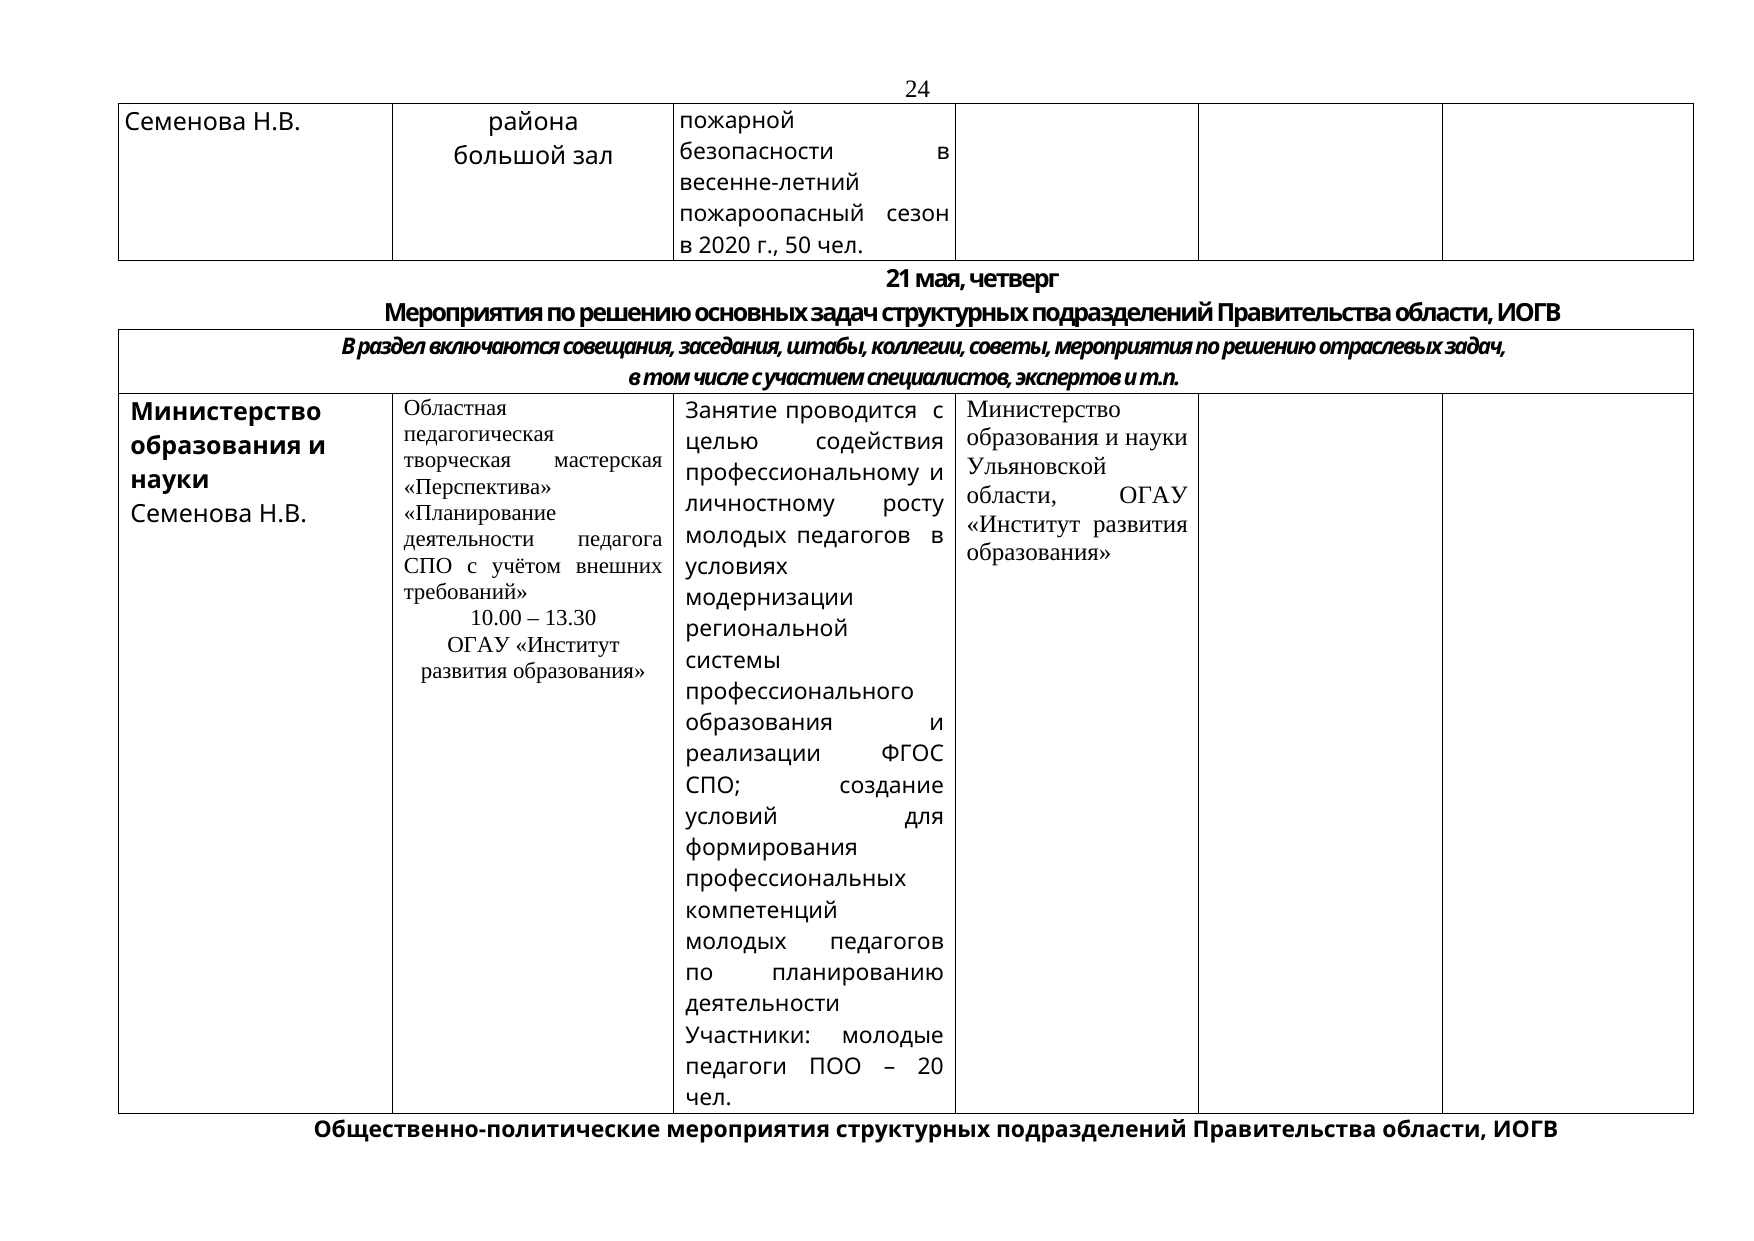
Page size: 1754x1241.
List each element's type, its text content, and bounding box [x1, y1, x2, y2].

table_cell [674, 104, 955, 260]
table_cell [393, 104, 673, 260]
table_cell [119, 104, 392, 260]
table_cell [1443, 104, 1693, 260]
table_cell [1199, 394, 1442, 1112]
table_cell Занятие проводится с целью содействия профессиональному и личностному росту молодых педагогов в условиях модернизации региональной системы профессионального образования и реализации ФГОС СПО; создание условий для формирования профессиональных компетенций молодых педагогов по планированию деятельности Участники: молодые педагоги ПОО – 20 чел. [674, 394, 955, 1112]
table_cell [1443, 394, 1693, 1112]
text 21 мая, четверг [231, 261, 1716, 295]
text Мероприятия по решению основных задач структурных подразделений Правительства области, ИОГВ [231, 295, 1716, 329]
table_cell Министерство образования и науки Ульяновской области, ОГАУ «Институт развития образования» [956, 394, 1198, 1112]
table_cell Областная педагогическая творческая мастерская «Перспектива» «Планирование деятельности педагога СПО с учётом внешних требований» 10.00 – 13.30 ОГАУ «Институт развития образования» [393, 394, 673, 1112]
text Общественно-политические мероприятия структурных подразделений Правительства области, ИОГВ [156, 1113, 1716, 1145]
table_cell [956, 104, 1198, 260]
table_cell Министерство образования и науки Семенова Н.В. [119, 394, 392, 1112]
table_cell [1199, 104, 1442, 260]
